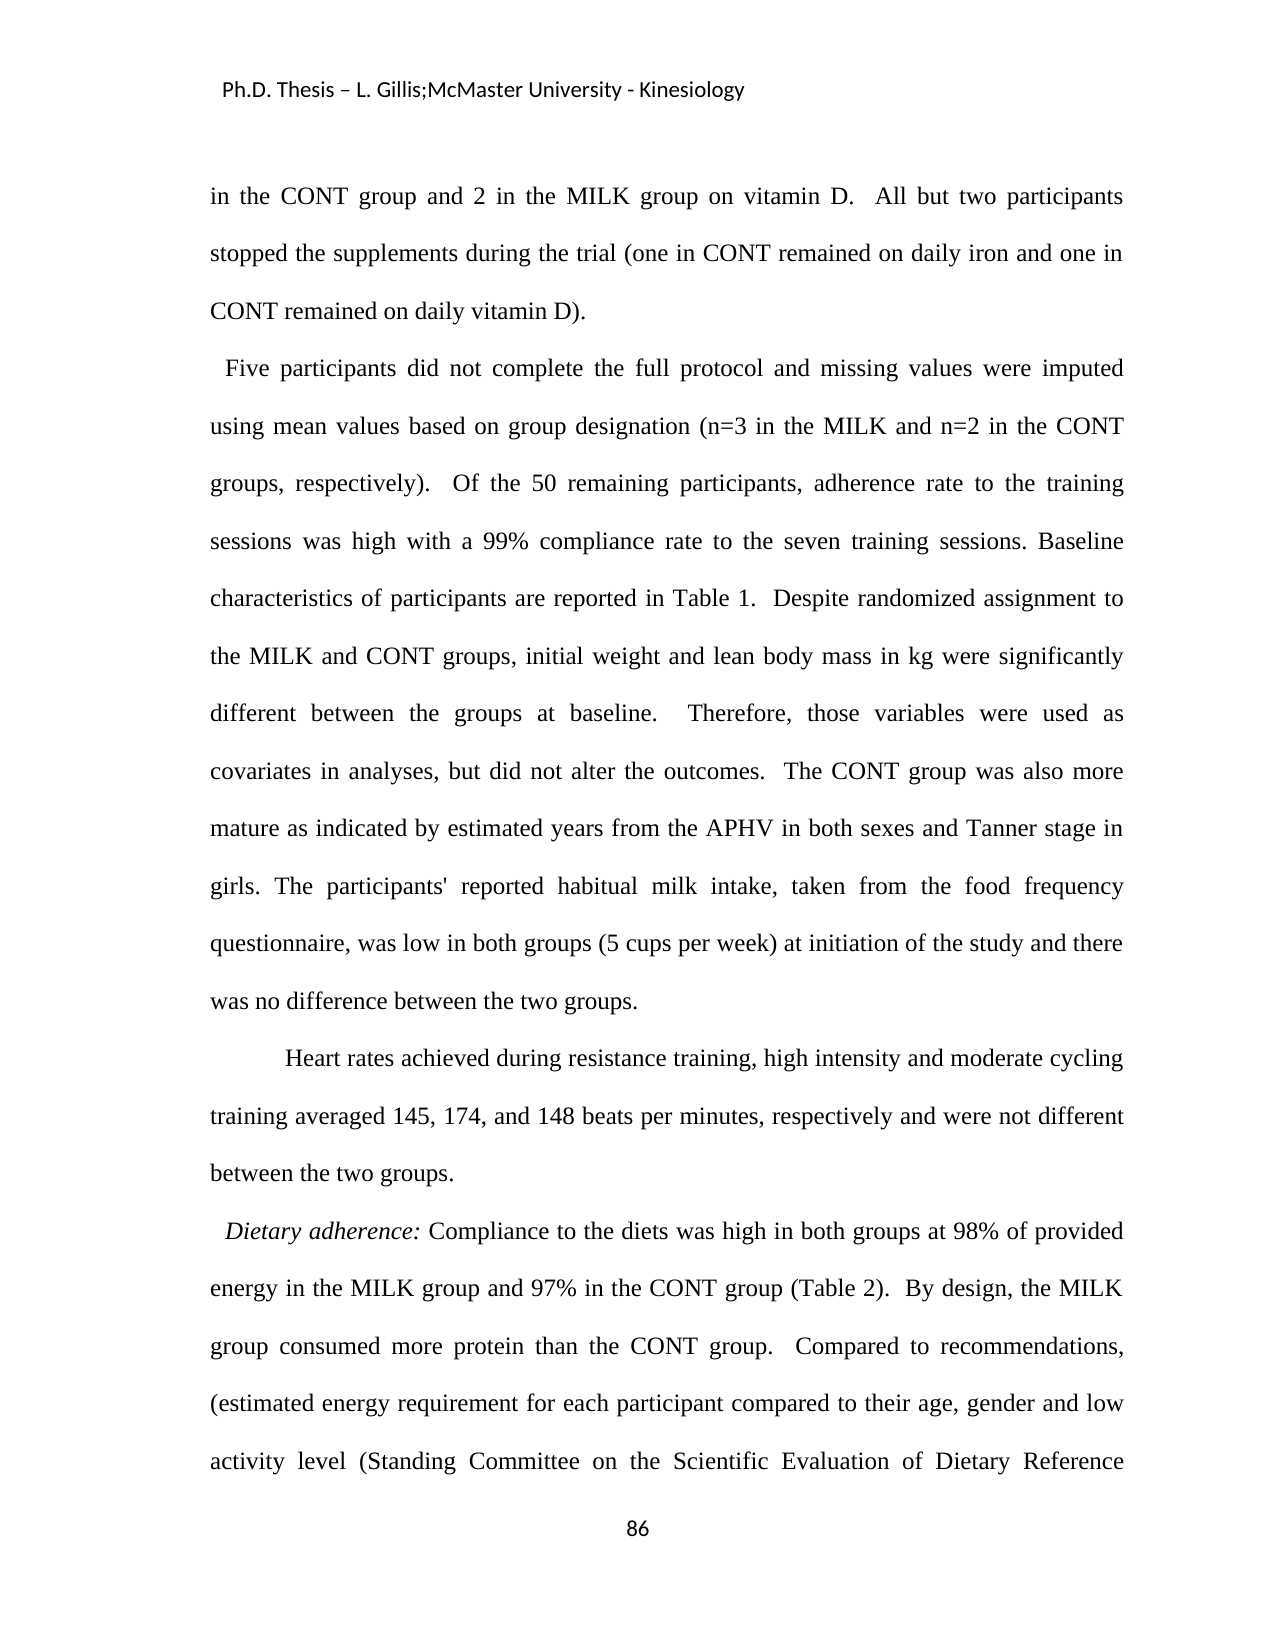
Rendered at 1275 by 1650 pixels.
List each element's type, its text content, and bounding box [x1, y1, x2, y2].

text Heart rates achieved during resistance training, high intensity and moderate cycling training averaged 145, 174, and 148 beats per minutes, respectively and were not different between the two groups. [210, 1043, 1125, 1187]
text Five participants did not complete the full protocol and missing values were imputed using mean values based on group designation (n=3 in the MILK and n=2 in the CONT groups, respectively). Of the 50 remaining participants, adherence rate to the training sessions was high with a 99% compliance rate to the seven training sessions. Baseline characteristics of participants are reported in Table 1. Despite randomized assignment to the MILK and CONT groups, initial weight and lean body mass in kg were significantly different between the groups at baseline. Therefore, those variables were used as covariates in analyses, but did not alter the outcomes. The CONT group was also more mature as indicated by estimated years from the APHV in both sexes and Tanner stage in girls. The participants' reported habitual milk intake, taken from the food frequency questionnaire, was low in both groups (5 cups per week) at initiation of the study and there was no difference between the two groups. [210, 353, 1125, 1014]
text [210, 1216, 1125, 1474]
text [210, 181, 1125, 324]
